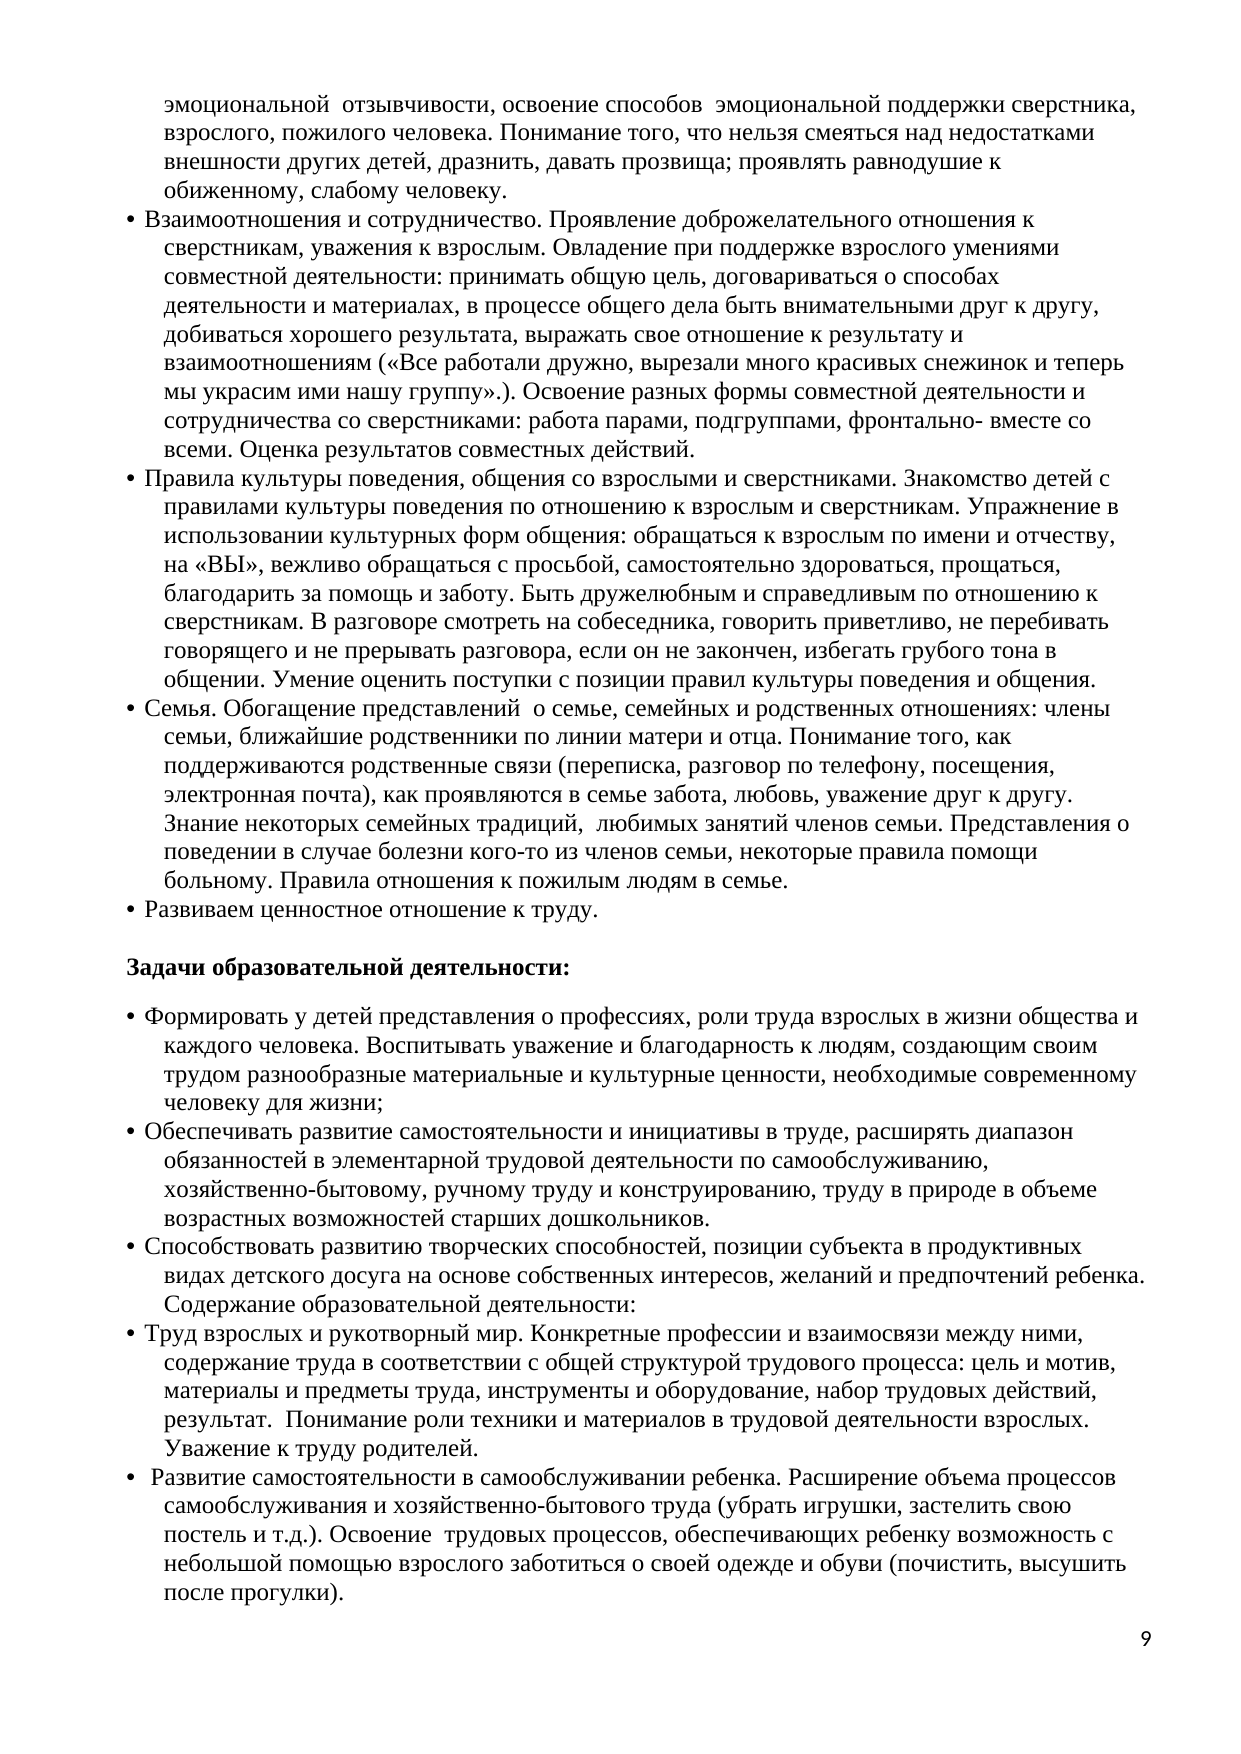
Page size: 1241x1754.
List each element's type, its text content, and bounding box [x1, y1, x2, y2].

text Задачи образовательной деятельности: [126, 952, 1146, 980]
list Развиваем ценностное отношение к труду. [126, 894, 1146, 923]
list Правила культуры поведения, общения со взрослыми и сверстниками. Знакомство детей с правилами культуры поведения по отношению к взрослым и сверстникам. Упражнение в использовании культурных форм общения: обращаться к взрослым по имени и отчеству, на «ВЫ», вежливо обращаться с просьбой, самостоятельно здороваться, прощаться, благодарить за помощь и заботу. Быть дружелюбным и справедливым по отношению к сверстникам. В разговоре смотреть на собеседника, говорить приветливо, не перебивать говорящего и не прерывать разговора, если он не закончен, избегать грубого тона в общении. Умение оценить поступки с позиции правил культуры поведения и общения. [126, 462, 1146, 693]
list Развитие самостоятельности в самообслуживании ребенка. Расширение объема процессов самообслуживания и хозяйственно-бытового труда (убрать игрушки, застелить свою постель и т.д.). Освоение трудовых процессов, обеспечивающих ребенку возможность с небольшой помощью взрослого заботиться о своей одежде и обуви (почистить, высушить после прогулки). [126, 1462, 1146, 1605]
list Формировать у детей представления о профессиях, роли труда взрослых в жизни общества и каждого человека. Воспитывать уважение и благодарность к людям, создающим своим трудом разнообразные материальные и культурные ценности, необходимые современному человеку для жизни; [126, 1001, 1146, 1116]
list Взаимоотношения и сотрудничество. Проявление доброжелательного отношения к сверстникам, уважения к взрослым. Овладение при поддержке взрослого умениями совместной деятельности: принимать общую цель, договариваться о способах деятельности и материалах, в процессе общего дела быть внимательными друг к другу, добиваться хорошего результата, выражать свое отношение к результату и взаимоотношениям («Все работали дружно, вырезали много красивых снежинок и теперь мы украсим ими нашу группу».). Освоение разных формы совместной деятельности и сотрудничества со сверстниками: работа парами, подгруппами, фронтально- вместе со всеми. Оценка результатов совместных действий. [126, 204, 1146, 462]
list Обеспечивать развитие самостоятельности и инициативы в труде, расширять диапазон обязанностей в элементарной трудовой деятельности по самообслуживанию, хозяйственно-бытовому, ручному труду и конструированию, труду в природе в объеме возрастных возможностей старших дошкольников. [126, 1116, 1146, 1231]
list Способствовать развитию творческих способностей, позиции субъекта в продуктивных видах детского досуга на основе собственных интересов, желаний и предпочтений ребенка. [126, 1231, 1146, 1289]
list Труд взрослых и рукотворный мир. Конкретные профессии и взаимосвязи между ними, содержание труда в соответствии с общей структурой трудового процесса: цель и мотив, материалы и предметы труда, инструменты и оборудование, набор трудовых действий, результат. Понимание роли техники и материалов в трудовой деятельности взрослых. Уважение к труду родителей. [126, 1318, 1146, 1462]
list Содержание образовательной деятельности: [164, 1289, 1146, 1318]
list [126, 89, 1146, 204]
list Семья. Обогащение представлений о семье, семейных и родственных отношениях: члены семьи, ближайшие родственники по линии матери и отца. Понимание того, как поддерживаются родственные связи (переписка, разговор по телефону, посещения, электронная почта), как проявляются в семье забота, любовь, уважение друг к другу. Знание некоторых семейных традиций, любимых занятий членов семьи. Представления о поведении в случае болезни кого-то из членов семьи, некоторые правила помощи больному. Правила отношения к пожилым людям в семье. [126, 693, 1146, 894]
